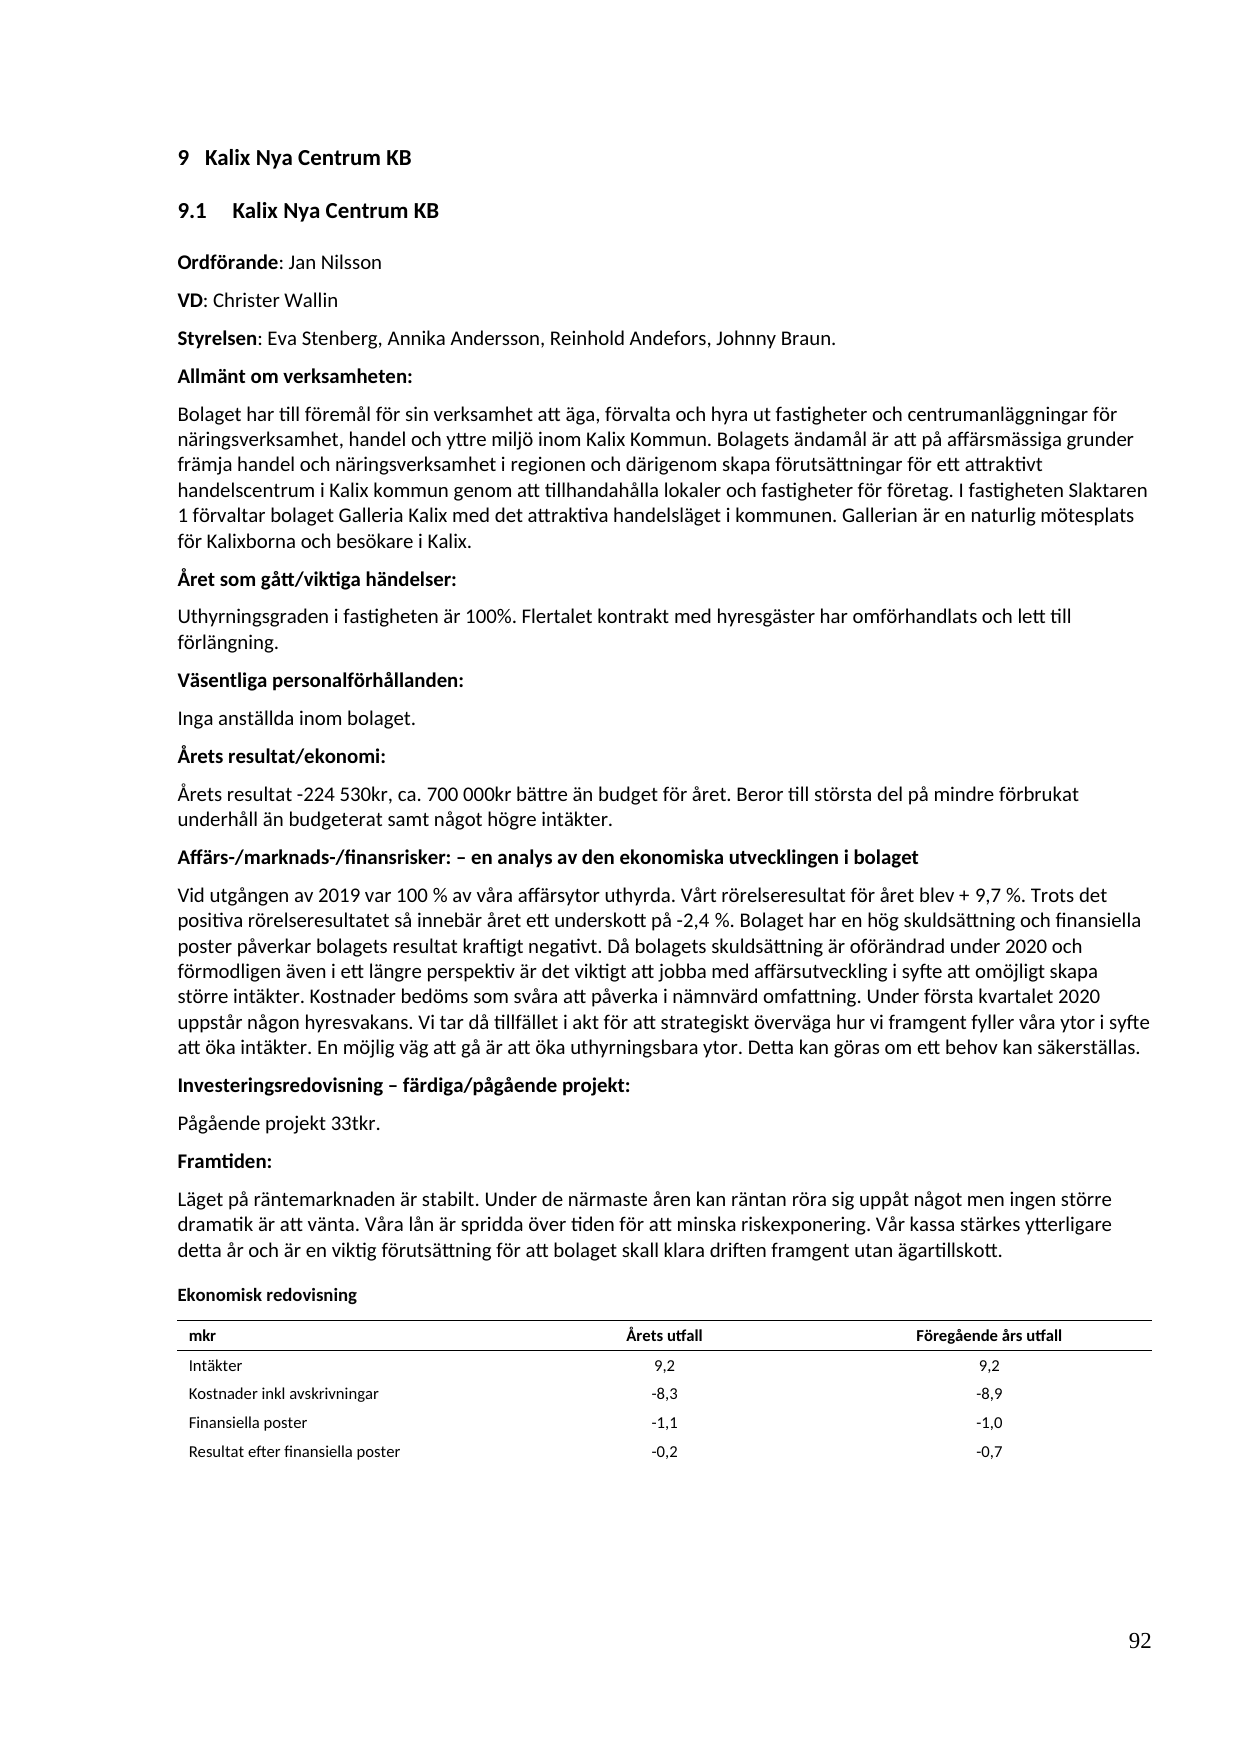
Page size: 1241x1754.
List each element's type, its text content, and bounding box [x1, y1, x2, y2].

text VD: Christer Wallin [177, 287, 1152, 312]
text Ekonomisk redovisning [177, 1283, 1152, 1306]
text Investeringsredovisning – färdiga/pågående projekt: [177, 1072, 1152, 1098]
text Väsentliga personalförhållanden: [177, 667, 1152, 692]
text Allmänt om verksamheten: [177, 363, 1152, 388]
text Affärs-/marknads-/finansrisker: – en analys av den ekonomiska utvecklingen i bolaget [177, 844, 1152, 869]
text Styrelsen: Eva Stenberg, Annika Andersson, Reinhold Andefors, Johnny Braun. [177, 325, 1152, 350]
text Bolaget har till föremål för sin verksamhet att äga, förvalta och hyra ut fastigheter och centrumanläggningar för näringsverksamhet, handel och yttre miljö inom Kalix Kommun. Bolagets ändamål är att på affärsmässiga grunder främja handel och näringsverksamhet i regionen och därigenom skapa förutsättningar för ett attraktivt handelscentrum i Kalix kommun genom att tillhandahålla lokaler och fastigheter för företag. I fastigheten Slaktaren 1 förvaltar bolaget Galleria Kalix med det attraktiva handelsläget i kommunen. Gallerian är en naturlig mötesplats för Kalixborna och besökare i Kalix. [177, 401, 1152, 553]
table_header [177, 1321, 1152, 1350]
text Pågående projekt 33tkr. [177, 1110, 1152, 1136]
text Årets resultat -224 530kr, ca. 700 000kr bättre än budget för året. Beror till största del på mindre förbrukat underhåll än budgeterat samt något högre intäkter. [177, 781, 1152, 832]
subtitle Kalix Nya Centrum KB [177, 196, 1152, 224]
text Framtiden: [177, 1148, 1152, 1174]
text Kalix Nya Centrum KB [177, 143, 1152, 171]
text Året som gått/viktiga händelser: [177, 566, 1152, 591]
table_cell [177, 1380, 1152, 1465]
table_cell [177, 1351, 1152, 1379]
text Årets resultat/ekonomi: [177, 743, 1152, 768]
text Inga anställda inom bolaget. [177, 705, 1152, 730]
text Uthyrningsgraden i fastigheten är 100%. Flertalet kontrakt med hyresgäster har omförhandlats och lett till förlängning. [177, 604, 1152, 654]
text Läget på räntemarknaden är stabilt. Under de närmaste åren kan räntan röra sig uppåt något men ingen större dramatik är att vänta. Våra lån är spridda över tiden för att minska riskexponering. Vår kassa stärkes ytterligare detta år och är en viktig förutsättning för att bolaget skall klara driften framgent utan ägartillskott. [177, 1186, 1152, 1262]
text Vid utgången av 2019 var 100 % av våra affärsytor uthyrda. Vårt rörelseresultat för året blev + 9,7 %. Trots det positiva rörelseresultatet så innebär året ett underskott på -2,4 %. Bolaget har en hög skuldsättning och finansiella poster påverkar bolagets resultat kraftigt negativt. Då bolagets skuldsättning är oförändrad under 2020 och förmodligen även i ett längre perspektiv är det viktigt att jobba med affärsutveckling i syfte att omöjligt skapa större intäkter. Kostnader bedöms som svåra att påverka i nämnvärd omfattning. Under första kvartalet 2020 uppstår någon hyresvakans. Vi tar då tillfället i akt för att strategiskt överväga hur vi framgent fyller våra ytor i syfte att öka intäkter. En möjlig väg att gå är att öka uthyrningsbara ytor. Detta kan göras om ett behov kan säkerställas. [177, 882, 1152, 1060]
text Ordförande: Jan Nilsson [177, 249, 1152, 274]
